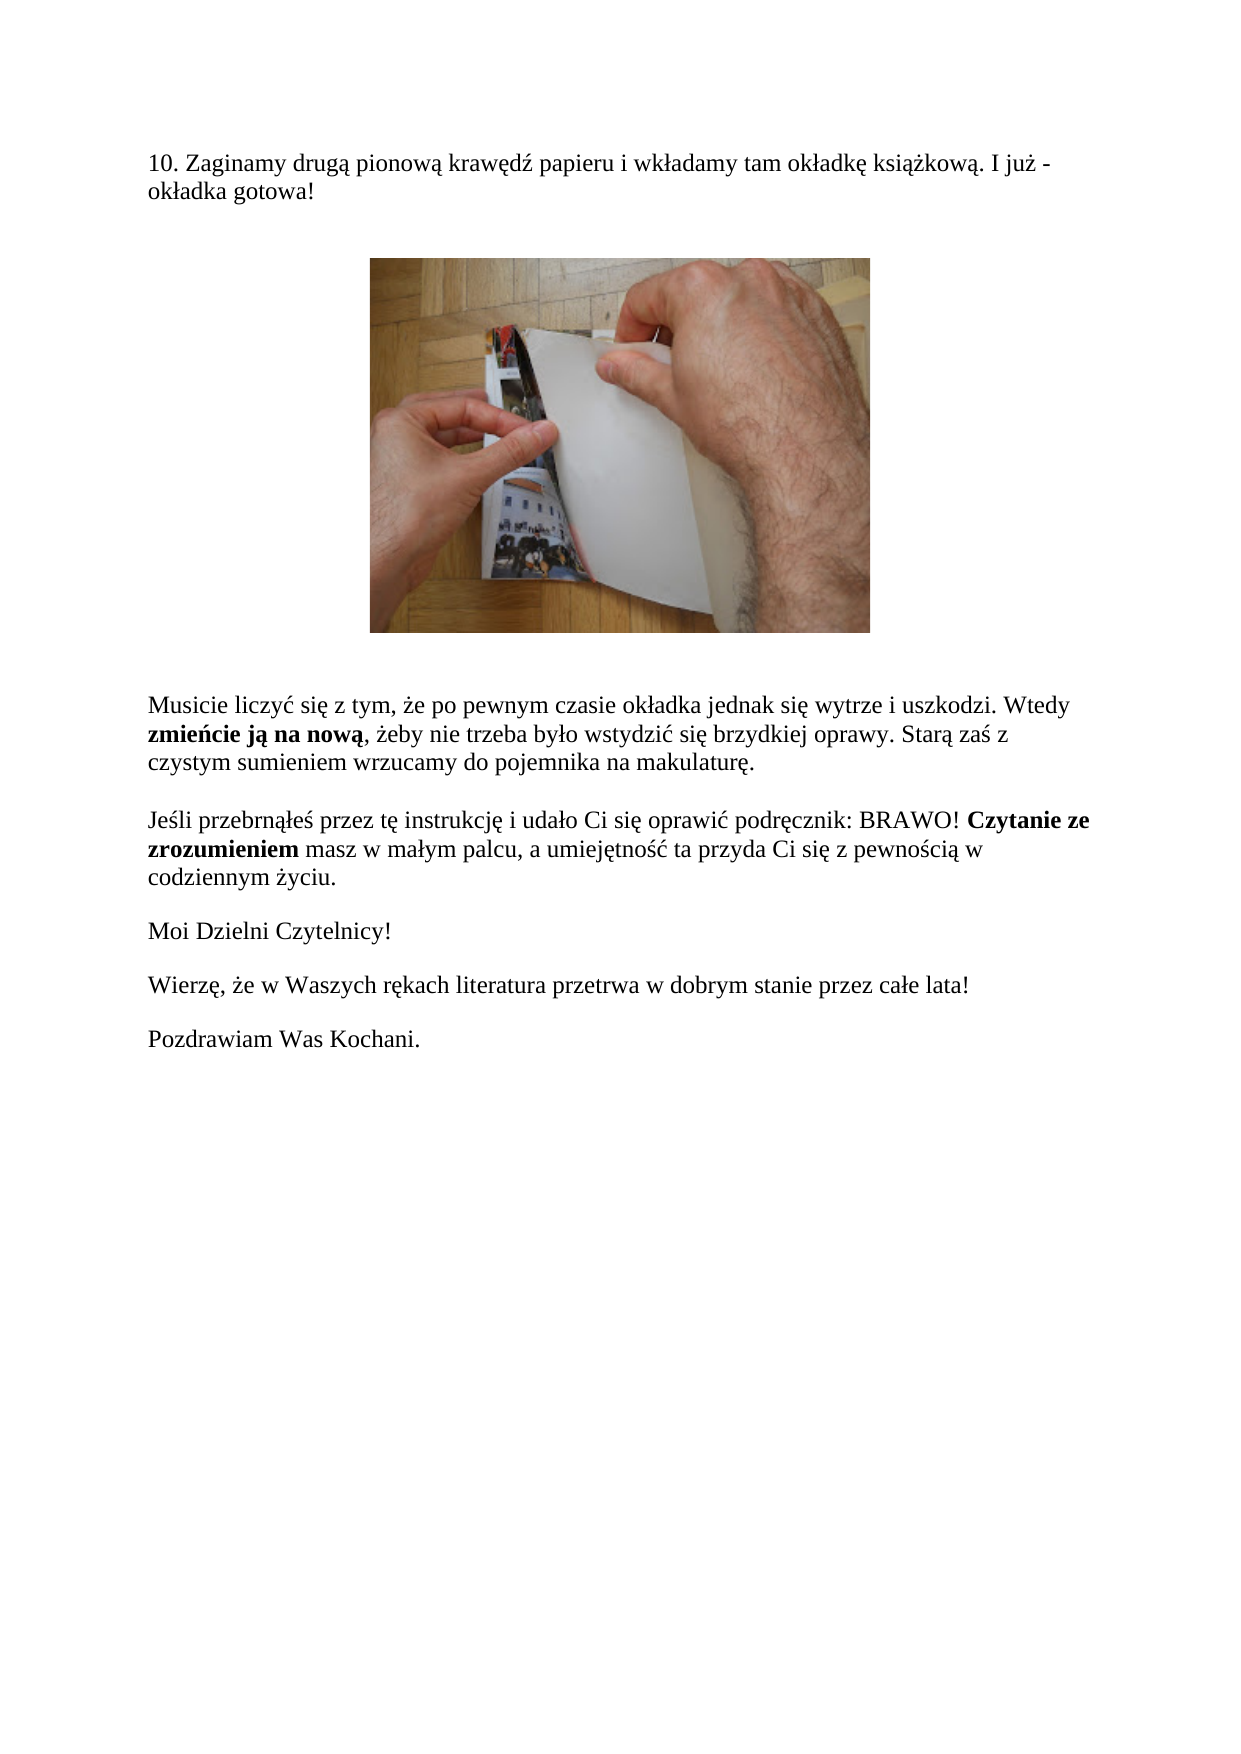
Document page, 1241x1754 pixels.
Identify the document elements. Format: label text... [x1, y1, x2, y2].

picture [369, 258, 871, 633]
text Moi Dzielni Czytelnicy! [148, 916, 1093, 945]
text Pozdrawiam Was Kochani. [148, 1024, 1093, 1138]
text Musicie liczyć się z tym, że po pewnym czasie okładka jednak się wytrze i uszkodzi. Wtedy zmieńcie ją na nową, żeby nie trzeba było wstydzić się brzydkiej oprawy. Starą zaś z czystym sumieniem wrzucamy do pojemnika na makulaturę. Jeśli przebrnąłeś przez tę instrukcję i udało Ci się oprawić podręcznik: BRAWO! Czytanie ze zrozumieniem masz w małym palcu, a umiejętność ta przyda Ci się z pewnością w codziennym życiu. [148, 632, 1093, 891]
text Wierzę, że w Waszych rękach literatura przetrwa w dobrym stanie przez całe lata! [148, 970, 1093, 999]
text 10. Zaginamy drugą pionową krawędź papieru i wkładamy tam okładkę książkową. I już - okładka gotowa! [148, 148, 1093, 233]
